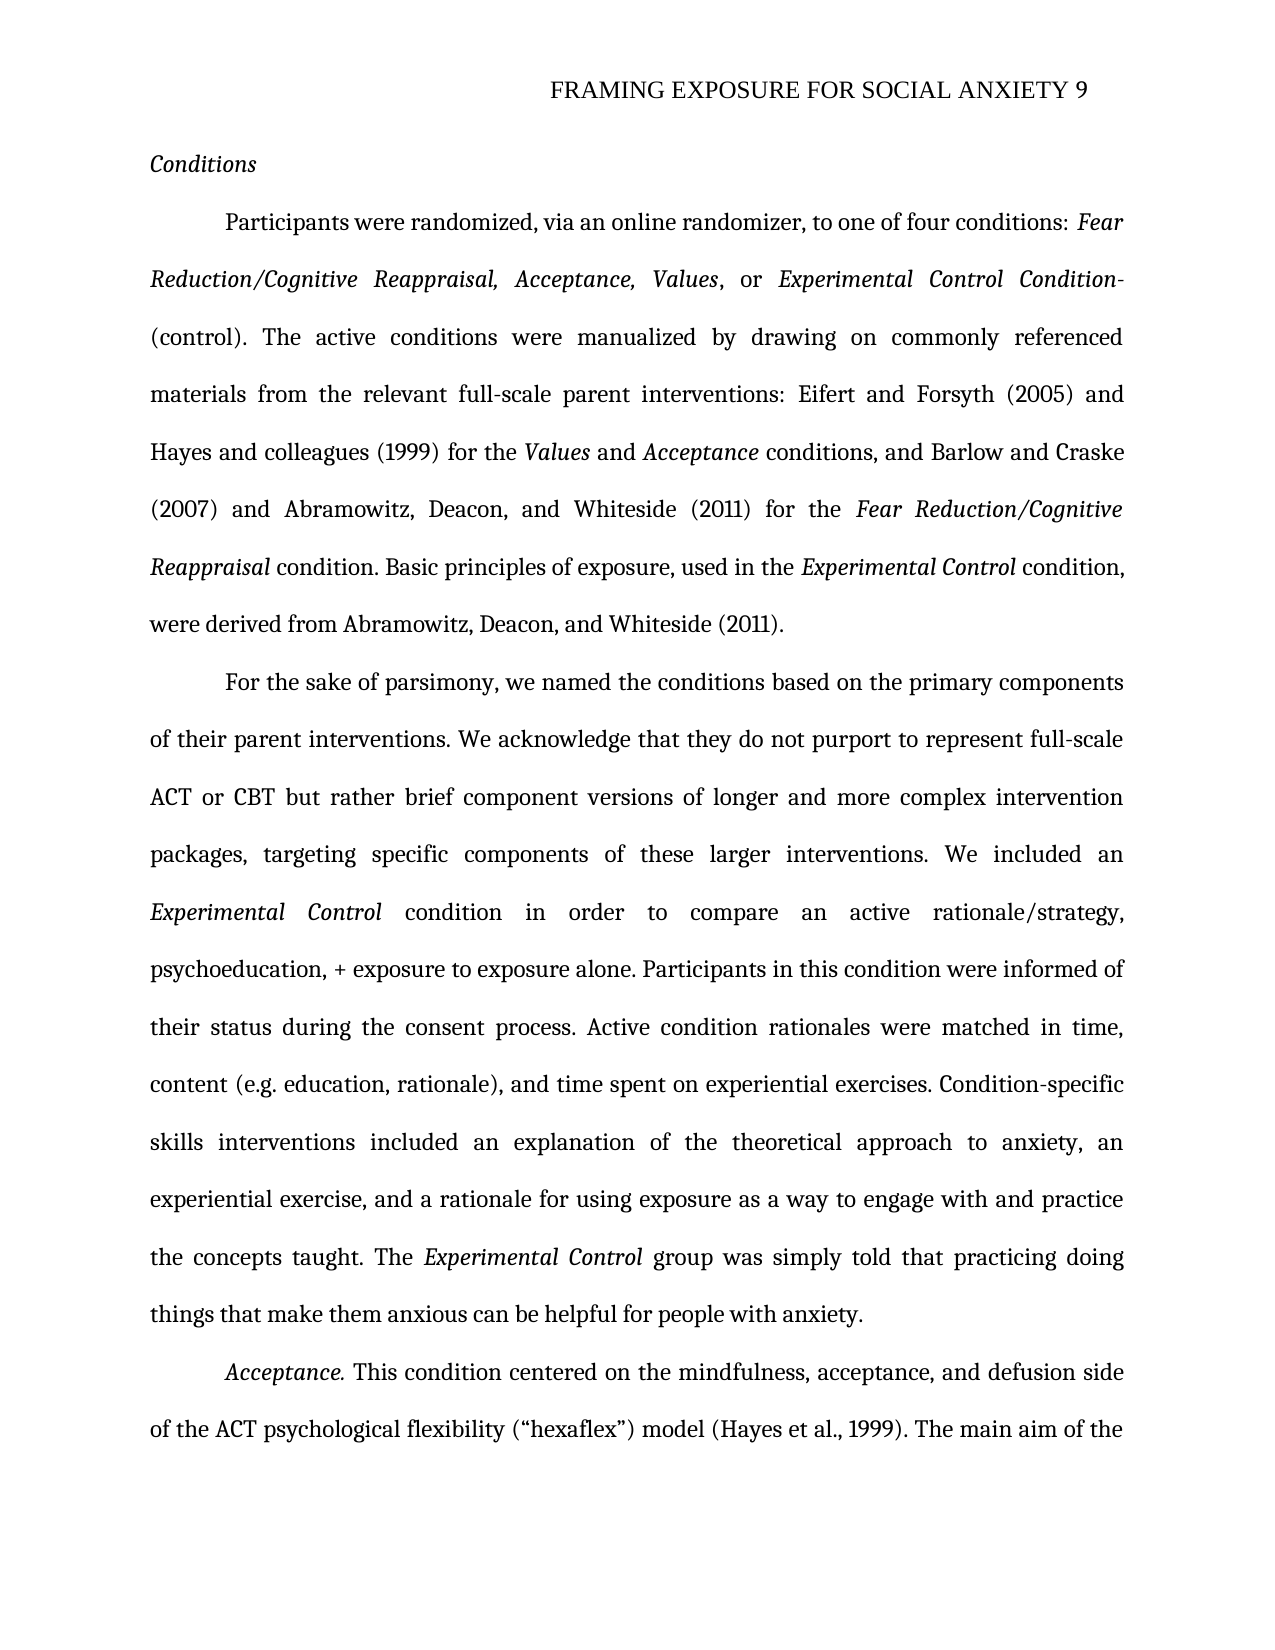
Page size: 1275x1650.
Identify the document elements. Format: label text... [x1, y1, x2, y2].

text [150, 1357, 1125, 1444]
text Conditions [150, 150, 1125, 179]
text For the sake of parsimony, we named the conditions based on the primary components of their parent interventions. We acknowledge that they do not purport to represent full-scale ACT or CBT but rather brief component versions of longer and more complex intervention packages, targeting specific components of these larger interventions. We included an Experimental Control condition in order to compare an active rationale/strategy, psychoeducation, + exposure to exposure alone. Participants in this condition were informed of their status during the consent process. Active condition rationales were matched in time, content (e.g. education, rationale), and time spent on experiential exercises. Condition-specific skills interventions included an explanation of the theoretical approach to anxiety, an experiential exercise, and a rationale for using exposure as a way to engage with and practice the concepts taught. The Experimental Control group was simply told that practicing doing things that make them anxious can be helpful for people with anxiety. [150, 667, 1125, 1329]
text Participants were randomized, via an online randomizer, to one of four conditions: Fear Reduction/Cognitive Reappraisal, Acceptance, Values, or Experimental Control Condition- (control). The active conditions were manualized by drawing on commonly referenced materials from the relevant full-scale parent interventions: Eifert and Forsyth (2005) and Hayes and colleagues (1999) for the Values and Acceptance conditions, and Barlow and Craske (2007) and Abramowitz, Deacon, and Whiteside (2011) for the Fear Reduction/Cognitive Reappraisal condition. Basic principles of exposure, used in the Experimental Control condition, were derived from Abramowitz, Deacon, and Whiteside (2011). [150, 207, 1125, 639]
